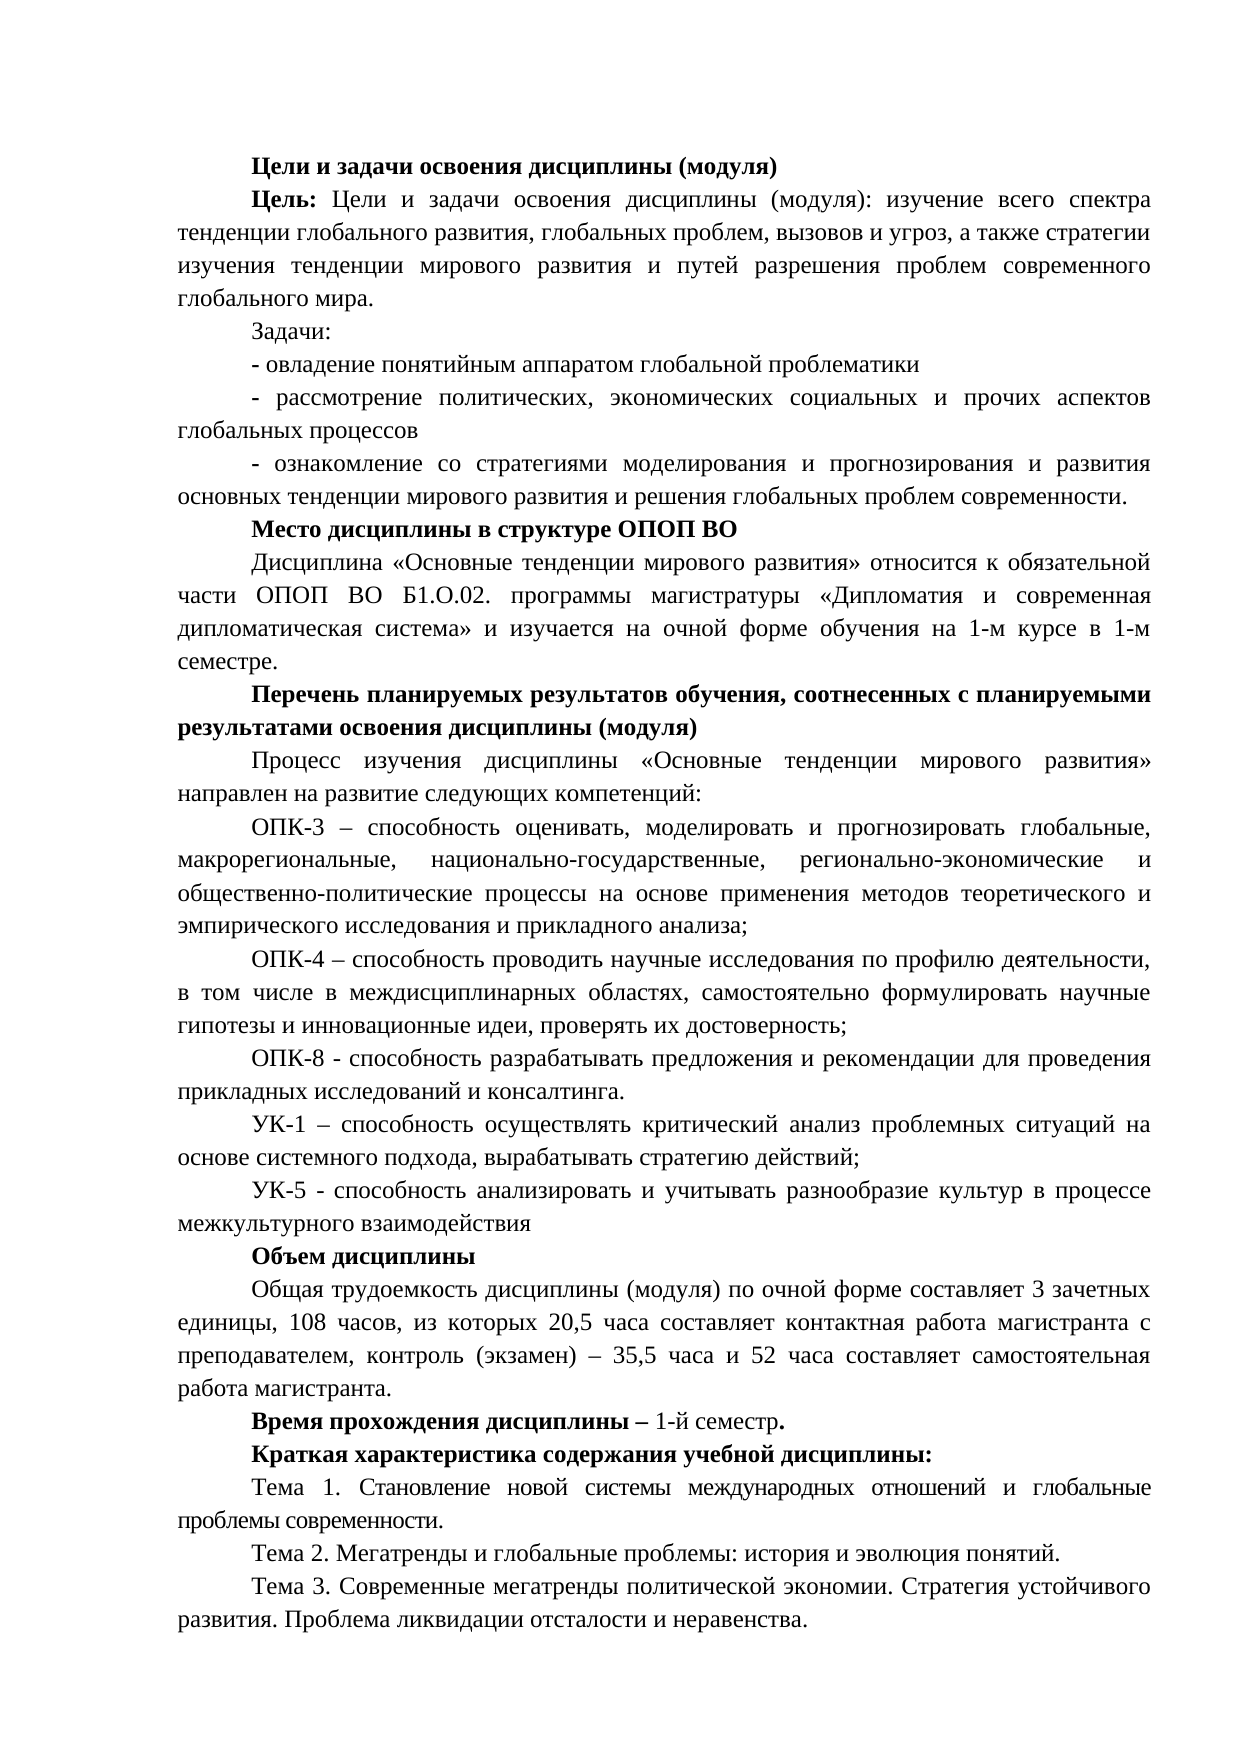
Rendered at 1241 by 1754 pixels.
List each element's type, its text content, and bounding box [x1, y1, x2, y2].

text - ознакомление со стратегиями моделирования и прогнозирования и развития основных тенденции мирового развития и решения глобальных проблем современности. [177, 448, 1152, 510]
text Общая трудоемкость дисциплины (модуля) по очной форме составляет 3 зачетных единицы, 108 часов, из которых 20,5 часа составляет контактная работа магистранта с преподавателем, контроль (экзамен) – 35,5 часа и 52 часа составляет самостоятельная работа магистранта. [177, 1274, 1152, 1402]
text УК-1 – способность осуществлять критический анализ проблемных ситуаций на основе системного подхода, вырабатывать стратегию действий; [177, 1109, 1152, 1171]
text ОПК-8 - способность разрабатывать предложения и рекомендации для проведения прикладных исследований и консалтинга. [177, 1043, 1152, 1104]
text УК-5 - способность анализировать и учитывать разнообразие культур в процессе межкультурного взаимодействия [177, 1175, 1152, 1237]
text - рассмотрение политических, экономических социальных и прочих аспектов глобальных процессов [177, 382, 1152, 444]
text Цель: Цели и задачи освоения дисциплины (модуля): изучение всего спектра тенденции глобального развития, глобальных проблем, вызовов и угроз, а также стратегии изучения тенденции мирового развития и путей разрешения проблем современного глобального мира. [177, 184, 1152, 312]
list Тема 3. Современные мегатренды политической экономии. Стратегия устойчивого развития. Проблема ликвидации отсталости и неравенства. [177, 1571, 1152, 1633]
text Время прохождения дисциплины – 1-й семестр. [177, 1406, 1152, 1435]
text Дисциплина «Основные тенденции мирового развития» относится к обязательной части ОПОП ВО Б1.О.02. программы магистратуры «Дипломатия и современная дипломатическая система» и изучается на очной форме обучения на 1-м курсе в 1-м семестре. [177, 547, 1152, 675]
text Место дисциплины в структуре ОПОП ВО [177, 514, 1152, 543]
text ОПК-3 – способность оценивать, моделировать и прогнозировать глобальные, макрорегиональные, национально-государственные, регионально-экономические и общественно-политические процессы на основе применения методов теоретического и эмпирического исследования и прикладного анализа; [177, 812, 1152, 939]
text Краткая характеристика содержания учебной дисциплины: [177, 1439, 1152, 1468]
list Тема 2. Мегатренды и глобальные проблемы: история и эволюция понятий. [177, 1538, 1152, 1567]
text Тема 1. Становление новой системы международных отношений и глобальные проблемы современности. [177, 1472, 1152, 1534]
text Цели и задачи освоения дисциплины (модуля) [177, 151, 1152, 180]
text Объем дисциплины [177, 1241, 1152, 1269]
text Задачи: [177, 316, 1152, 345]
text Процесс изучения дисциплины «Основные тенденции мирового развития» направлен на развитие следующих компетенций: [177, 746, 1152, 807]
text - овладение понятийным аппаратом глобальной проблематики [177, 349, 1152, 378]
text Перечень планируемых результатов обучения, соотнесенных с планируемыми результатами освоения дисциплины (модуля) [177, 679, 1152, 741]
text ОПК-4 – способность проводить научные исследования по профилю деятельности, в том числе в междисциплинарных областях, самостоятельно формулировать научные гипотезы и инновационные идеи, проверять их достоверность; [177, 944, 1152, 1038]
